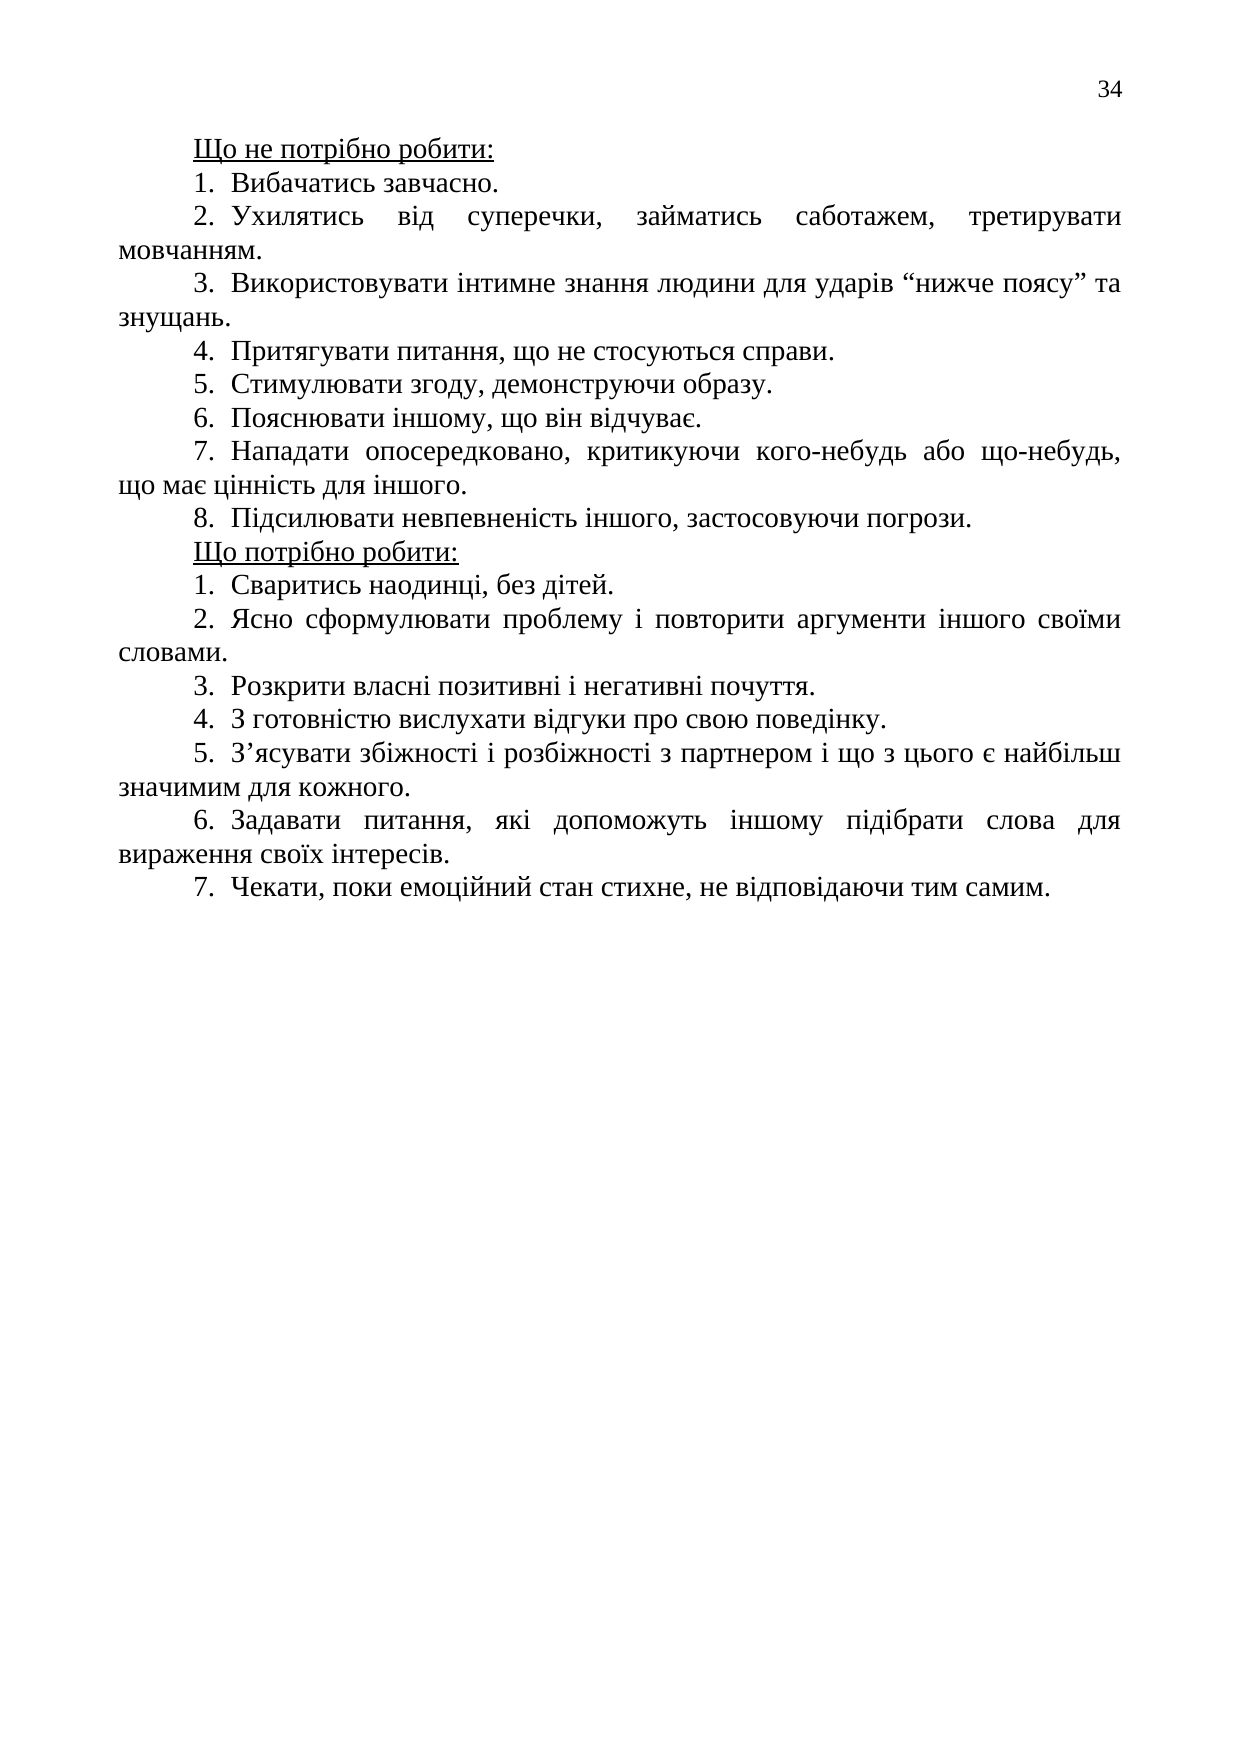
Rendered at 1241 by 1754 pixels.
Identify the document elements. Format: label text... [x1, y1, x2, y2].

list Чекати, поки емоційний стан стихне, не відповідаючи тим самим. [118, 869, 1122, 903]
list З готовністю вислухати відгуки про свою поведінку. [118, 702, 1122, 735]
list Ухилятись від суперечки, займатись саботажем, третирувати мовчанням. [118, 198, 1122, 266]
list З’ясувати збіжності і розбіжності з партнером і що з цього є найбільш значимим для кожного. [118, 735, 1122, 802]
list Використовувати інтимне знання людини для ударів “нижче поясу” та знущань. [118, 266, 1122, 333]
list Стимулювати згоду, демонструючи образу. [118, 366, 1122, 400]
text Що не потрібно робити: [118, 131, 1122, 165]
list Підсилювати невпевненість іншого, застосовуючи погрози. [118, 500, 1122, 534]
text Що потрібно робити: [118, 534, 1122, 567]
list Нападати опосередковано, критикуючи кого-небудь або що-небудь, що має цінність для іншого. [118, 433, 1122, 500]
list Притягувати питання, що не стосуються справи. [118, 333, 1122, 366]
list Пояснювати іншому, що він відчуває. [118, 400, 1122, 433]
list Ясно сформулювати проблему і повторити аргументи іншого своїми словами. [118, 601, 1122, 668]
list Розкрити власні позитивні і негативні почуття. [118, 668, 1122, 702]
list Задавати питання, які допоможуть іншому підібрати слова для вираження своїх інтересів. [118, 802, 1122, 869]
list Вибачатись завчасно. [118, 165, 1122, 198]
list Сваритись наодинці, без дітей. [118, 567, 1122, 601]
